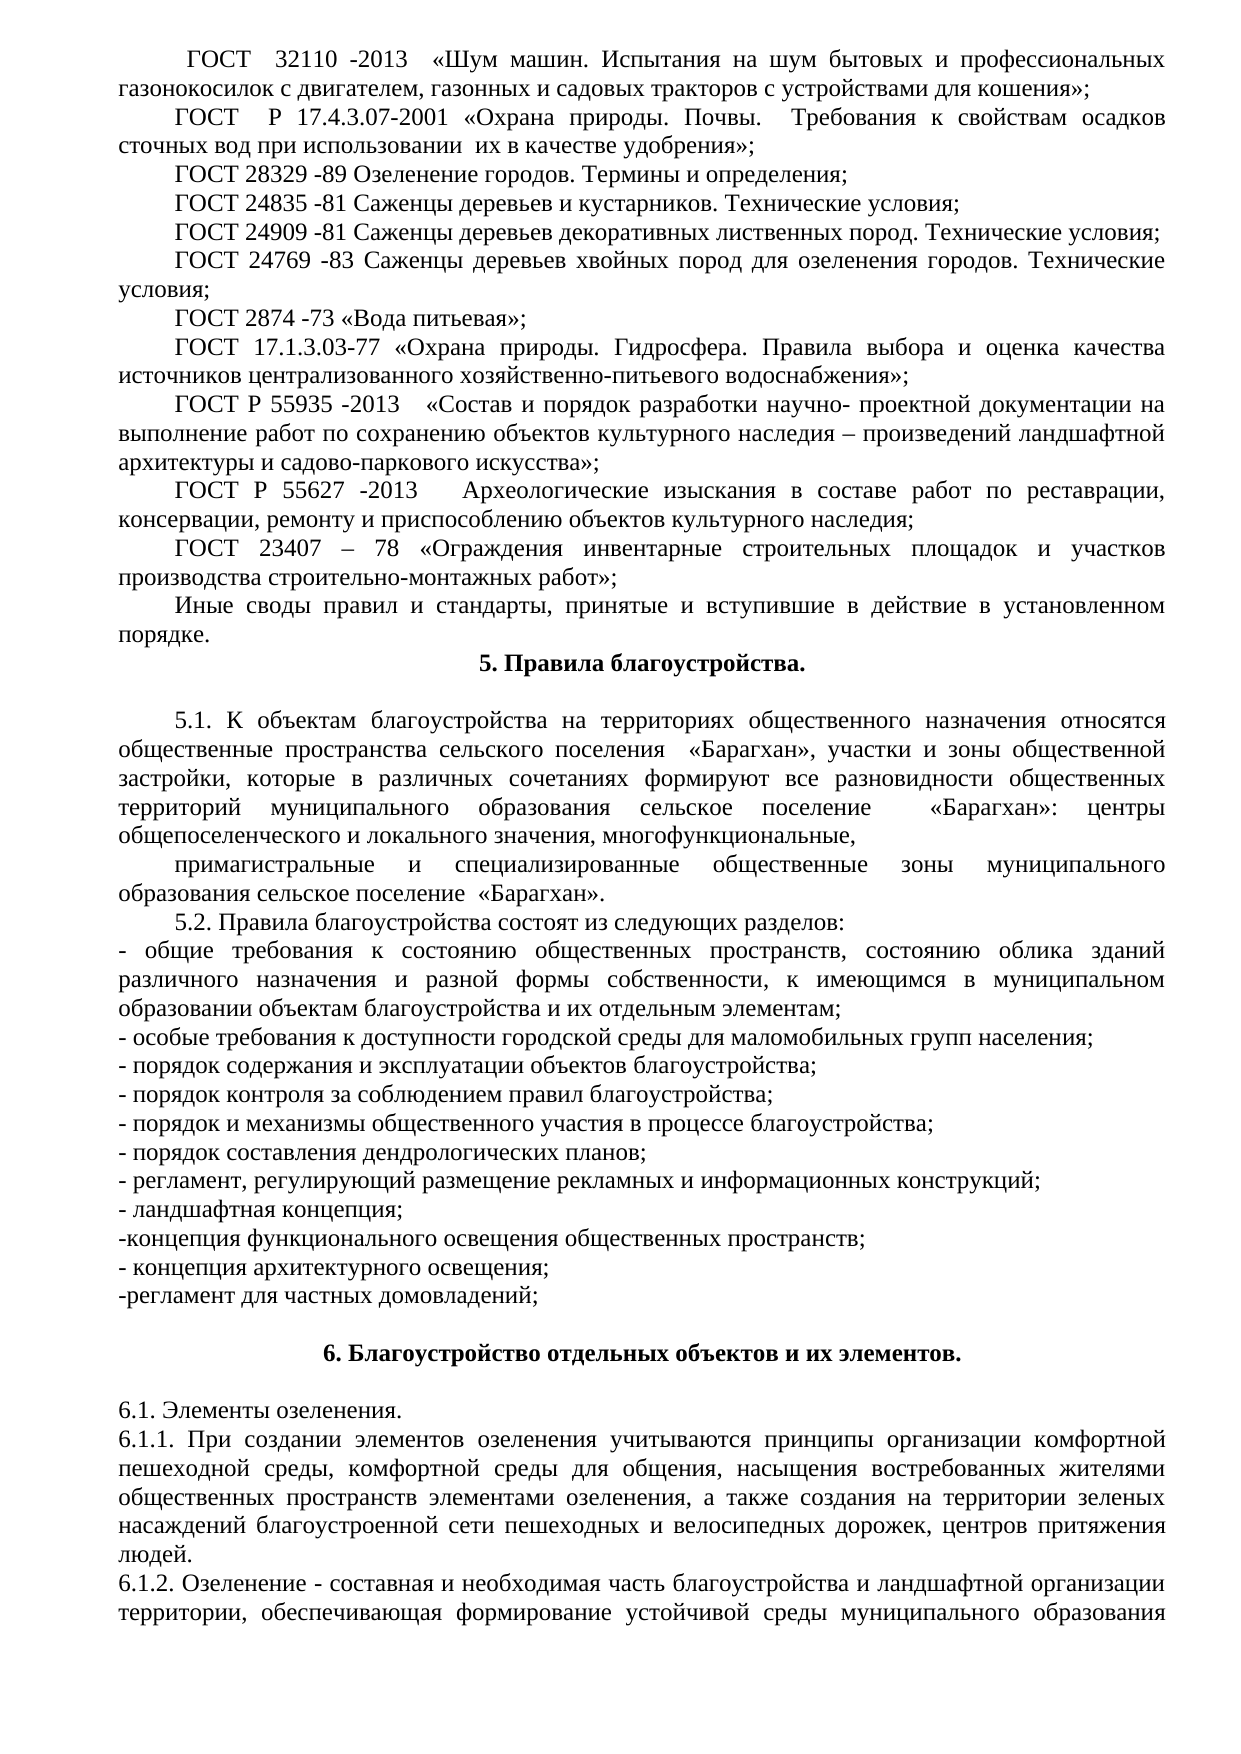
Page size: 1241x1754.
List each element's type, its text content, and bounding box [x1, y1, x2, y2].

text 5.2. Правила благоустройства состоят из следующих разделов: [118, 907, 1167, 936]
text ГОСТ Р 55935 -2013 «Состав и порядок разработки научно- проектной документации на выполнение работ по сохранению объектов культурного наследия – произведений ландшафтной архитектуры и садово-паркового искусства»; [118, 389, 1167, 476]
text ГОСТ 24909 -81 Саженцы деревьев декоративных лиственных пород. Технические условия; [118, 217, 1167, 246]
text ГОСТ 24835 -81 Саженцы деревьев и кустарников. Технические условия; [118, 188, 1167, 217]
text 6.1. Элементы озеленения. [118, 1396, 1167, 1424]
text ГОСТ Р 17.4.3.07-2001 «Охрана природы. Почвы. Требования к свойствам осадков сточных вод при использовании их в качестве удобрения»; [118, 102, 1167, 159]
text - особые требования к доступности городской среды для маломобильных групп населения; [118, 1022, 1167, 1051]
text - регламент, регулирующий размещение рекламных и информационных конструкций; [118, 1166, 1167, 1194]
text - порядок контроля за соблюдением правил благоустройства; [118, 1079, 1167, 1108]
text - ландшафтная концепция; [118, 1194, 1167, 1223]
text -регламент для частных домовладений; [118, 1281, 1167, 1309]
text 5. Правила благоустройства. [118, 648, 1167, 677]
text - общие требования к состоянию общественных пространств, состоянию облика зданий различного назначения и разной формы собственности, к имеющимся в муниципальном образовании объектам благоустройства и их отдельным элементам; [118, 936, 1167, 1022]
text 6. Благоустройство отдельных объектов и их элементов. [118, 1338, 1167, 1367]
text - концепция архитектурного освещения; [118, 1252, 1167, 1281]
text ГОСТ 17.1.3.03-77 «Охрана природы. Гидросфера. Правила выбора и оценка качества источников централизованного хозяйственно-питьевого водоснабжения»; [118, 332, 1167, 389]
text ГОСТ 32110 -2013 «Шум машин. Испытания на шум бытовых и профессиональных газонокосилок с двигателем, газонных и садовых тракторов с устройствами для кошения»; [118, 44, 1167, 102]
text -концепция функционального освещения общественных пространств; [118, 1223, 1167, 1252]
text ГОСТ 24769 -83 Саженцы деревьев хвойных пород для озеленения городов. Технические условия; [118, 246, 1167, 303]
text 6.1.1. При создании элементов озеленения учитываются принципы организации комфортной пешеходной среды, комфортной среды для общения, насыщения востребованных жителями общественных пространств элементами озеленения, а также создания на территории зеленых насаждений благоустроенной сети пешеходных и велосипедных дорожек, центров притяжения людей. [118, 1424, 1167, 1568]
text - порядок составления дендрологических планов; [118, 1137, 1167, 1166]
text ГОСТ 28329 -89 Озеленение городов. Термины и определения; [118, 159, 1167, 188]
text - порядок содержания и эксплуатации объектов благоустройства; [118, 1051, 1167, 1079]
text 5.1. К объектам благоустройства на территориях общественного назначения относятся общественные пространства сельского поселения «Барагхан», участки и зоны общественной застройки, которые в различных сочетаниях формируют все разновидности общественных территорий муниципального образования сельское поселение «Барагхан»: центры общепоселенческого и локального значения, многофункциональные, [118, 706, 1167, 849]
text - порядок и механизмы общественного участия в процессе благоустройства; [118, 1108, 1167, 1137]
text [118, 1568, 1167, 1626]
text ГОСТ 23407 – 78 «Ограждения инвентарные строительных площадок и участков производства строительно-монтажных работ»; [118, 533, 1167, 591]
text Иные своды правил и стандарты, принятые и вступившие в действие в установленном порядке. [118, 591, 1167, 648]
text ГОСТ 2874 -73 «Вода питьевая»; [118, 303, 1167, 332]
text примагистральные и специализированные общественные зоны муниципального образования сельское поселение «Барагхан». [118, 849, 1167, 907]
text ГОСТ Р 55627 -2013 Археологические изыскания в составе работ по реставрации, консервации, ремонту и приспособлению объектов культурного наследия; [118, 476, 1167, 533]
